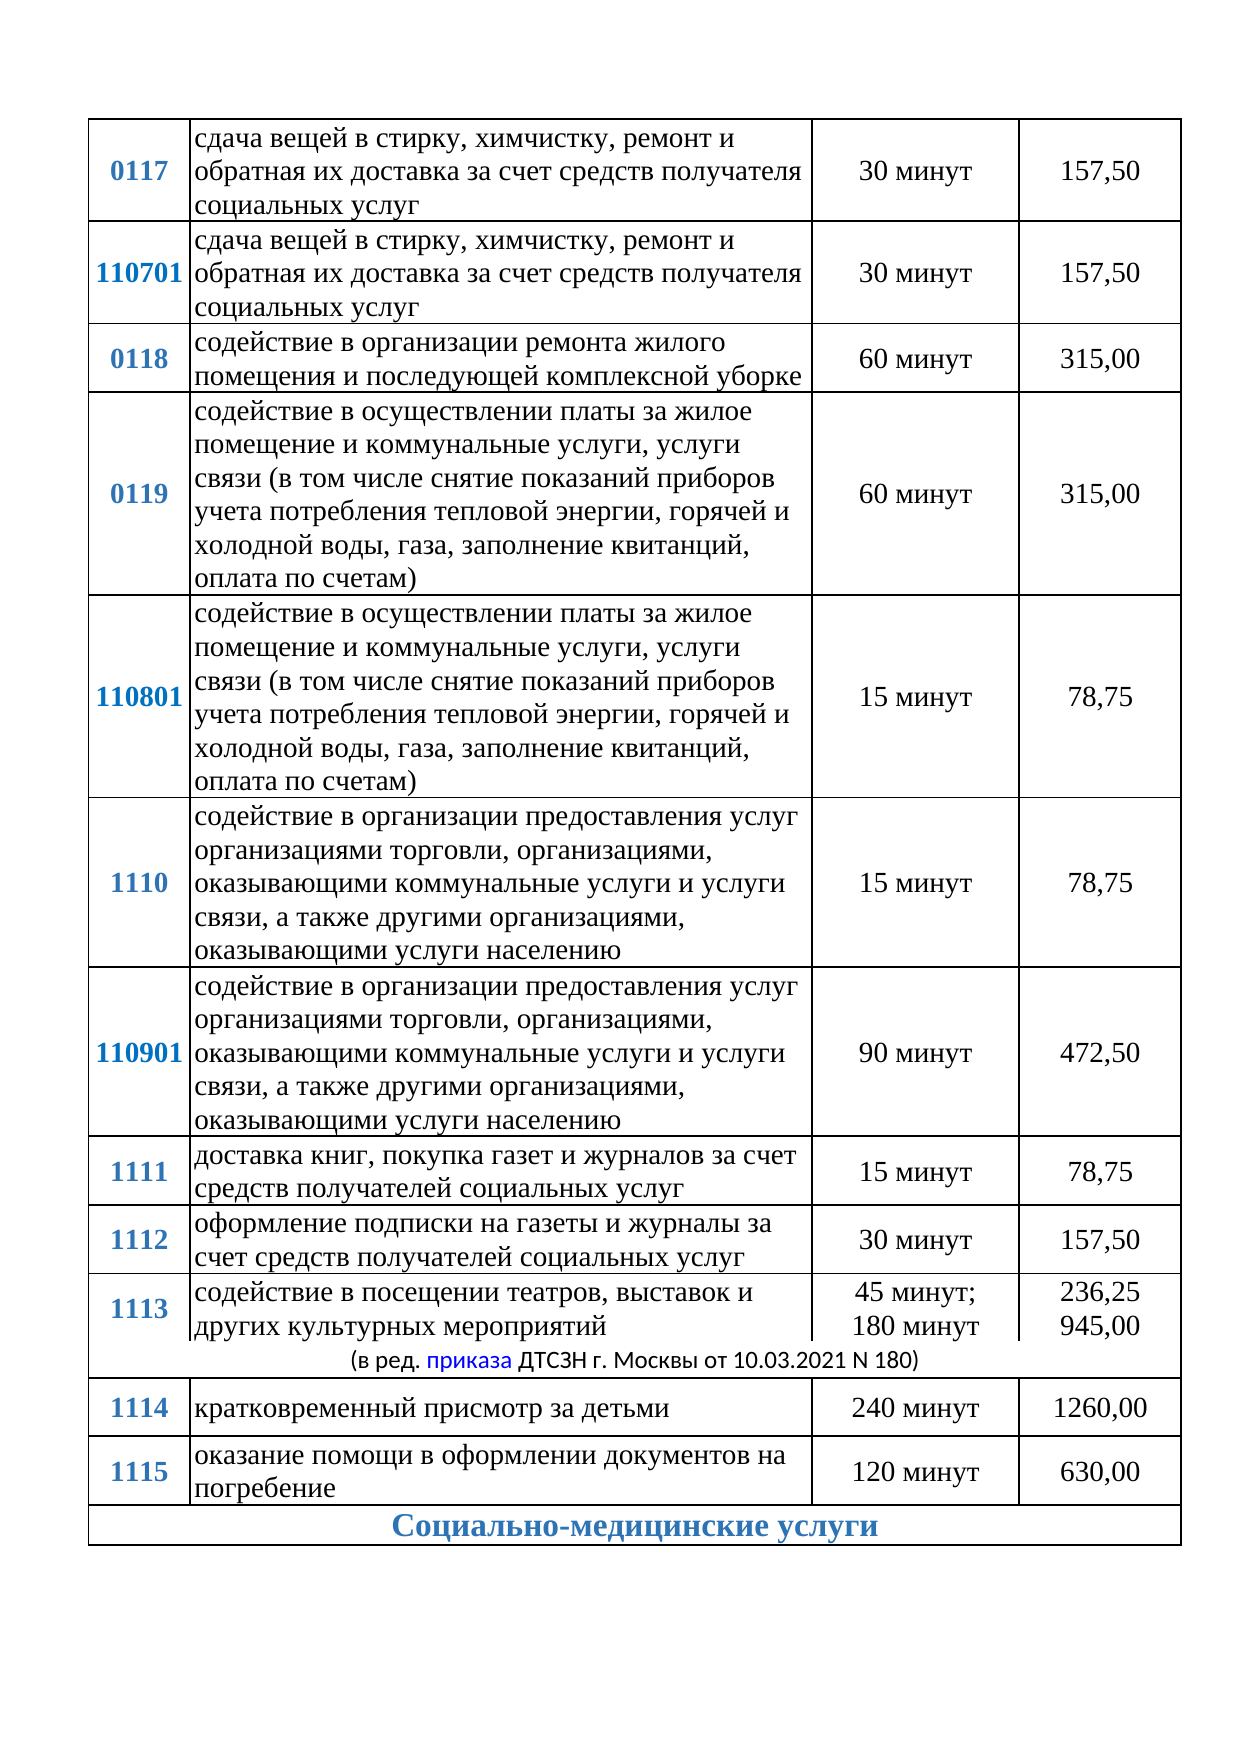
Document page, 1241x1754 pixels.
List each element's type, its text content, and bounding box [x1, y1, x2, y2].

table_cell 78,75 [1020, 1137, 1180, 1204]
table_cell 157,50 [1020, 1206, 1180, 1273]
table_cell 157,50 [1020, 120, 1180, 220]
table_cell 472,50 [1020, 968, 1180, 1135]
table_cell 157,50 [1020, 222, 1180, 322]
table_cell 30 минут [813, 1206, 1018, 1273]
table_cell 120 минут [813, 1437, 1018, 1504]
table_cell 15 минут [813, 596, 1018, 797]
table_cell 1260,00 [1020, 1379, 1180, 1435]
table_cell 315,00 [1020, 324, 1180, 391]
table_cell 110901 [89, 968, 189, 1135]
table_cell 15 минут [813, 1137, 1018, 1204]
table_cell (в ред. приказа ДТСЗН г. Москвы от 10.03.2021 N 180) [89, 1341, 1180, 1377]
table_cell 240 минут [813, 1379, 1018, 1435]
table_cell 0118 [89, 324, 189, 391]
table_cell 0117 [89, 120, 189, 220]
table_cell кратковременный присмотр за детьми [191, 1379, 811, 1435]
table_cell 60 минут [813, 393, 1018, 594]
table_cell 30 минут [813, 222, 1018, 322]
table_cell 0119 [89, 393, 189, 594]
table_cell 15 минут [813, 798, 1018, 966]
table_cell 78,75 [1020, 798, 1180, 966]
table_cell 1113 [89, 1274, 189, 1341]
table_cell 1115 [89, 1437, 189, 1504]
table_cell 110701 [89, 222, 189, 322]
table_cell 1111 [89, 1137, 189, 1204]
table_cell 30 минут [813, 120, 1018, 220]
table_cell 90 минут [813, 968, 1018, 1135]
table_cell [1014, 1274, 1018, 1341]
table_cell 630,00 [1020, 1437, 1180, 1504]
table_cell 78,75 [1020, 596, 1180, 797]
table_cell 1112 [89, 1206, 189, 1273]
table_cell 1110 [89, 798, 189, 966]
table_cell 1114 [89, 1379, 189, 1435]
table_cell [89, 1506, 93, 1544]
table_cell 315,00 [1020, 393, 1180, 594]
table_cell 60 минут [813, 324, 1018, 391]
table_cell 110801 [89, 596, 189, 797]
